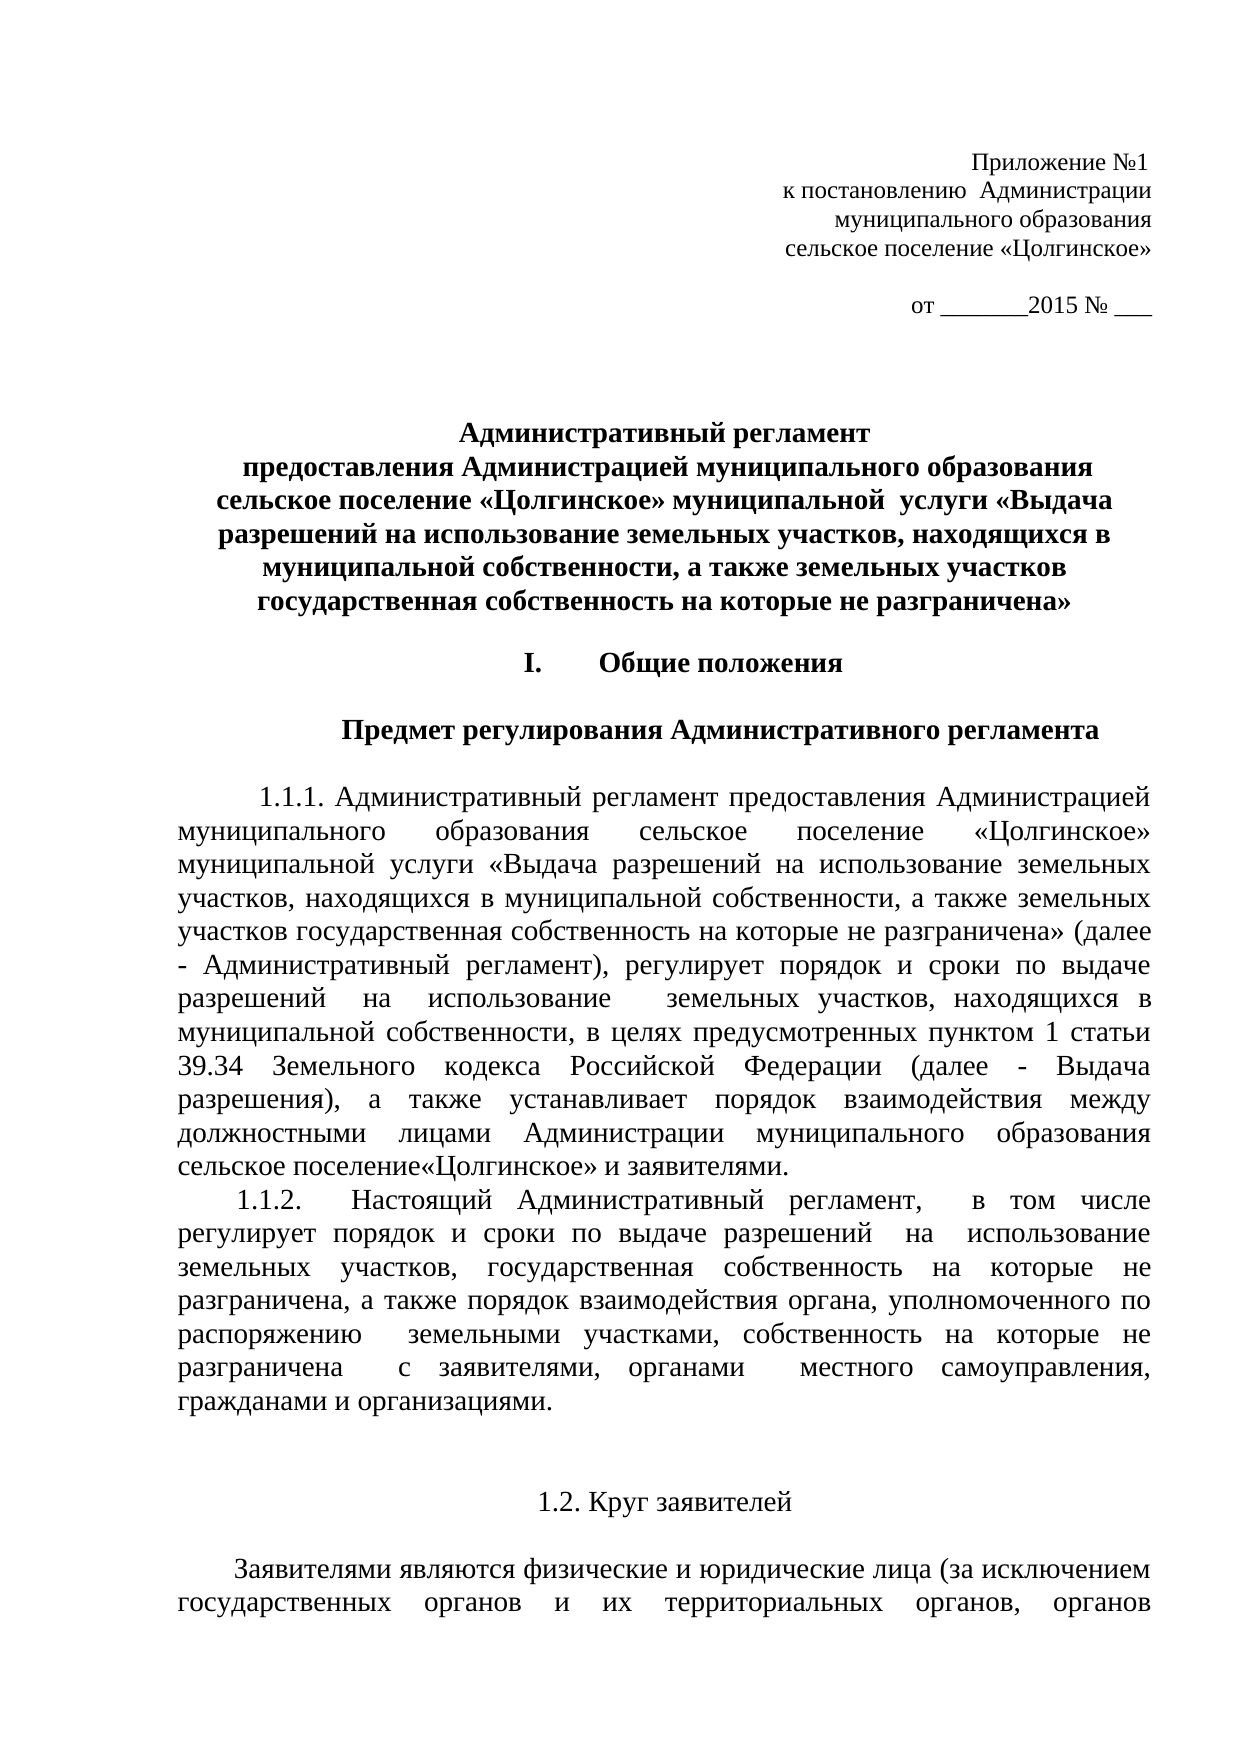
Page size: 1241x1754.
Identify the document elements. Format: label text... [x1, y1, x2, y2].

list Общие положения [215, 645, 1152, 679]
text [177, 1551, 1152, 1618]
text 1.1.1. Административный регламент предоставления Администрацией муниципального образования сельское поселение «Цолгинское» муниципальной услуги «Выдача разрешений на использование земельных участков, находящихся в муниципальной собственности, а также земельных участков государственная собственность на которые не разграничена» (далее - Административный регламент), регулирует порядок и сроки по выдаче разрешений на использование земельных участков, находящихся в муниципальной собственности, в целях предусмотренных пунктом 1 статьи 39.34 Земельного кодекса Российской Федерации (далее - Выдача разрешения), а также устанавливает порядок взаимодействия между должностными лицами Администрации муниципального образования сельское поселение«Цолгинское» и заявителями. [177, 779, 1152, 1182]
text Административный регламент [177, 415, 1152, 449]
text Предмет регулирования Административного регламента [290, 712, 1152, 746]
text 1.2. Круг заявителей [177, 1484, 1152, 1517]
text к постановлению Администрации [177, 176, 1152, 204]
text Приложение №1 [177, 147, 1152, 176]
text муниципального образования [177, 204, 1152, 233]
text сельское поселение «Цолгинское» [177, 233, 1152, 262]
text предоставления Администрацией муниципального образования сельское поселение «Цолгинское» муниципальной услуги «Выдача разрешений на использование земельных участков, находящихся в муниципальной собственности, а также земельных участков государственная собственность на которые не разграничена» [177, 449, 1152, 616]
text 1.1.2. Настоящий Административный регламент, в том числе регулирует порядок и сроки по выдаче разрешений на использование земельных участков, государственная собственность на которые не разграничена, а также порядок взаимодействия органа, уполномоченного по распоряжению земельными участками, собственность на которые не разграничена с заявителями, органами местного самоуправления, гражданами и организациями. [177, 1182, 1152, 1417]
text от _______2015 № ___ [177, 291, 1152, 319]
